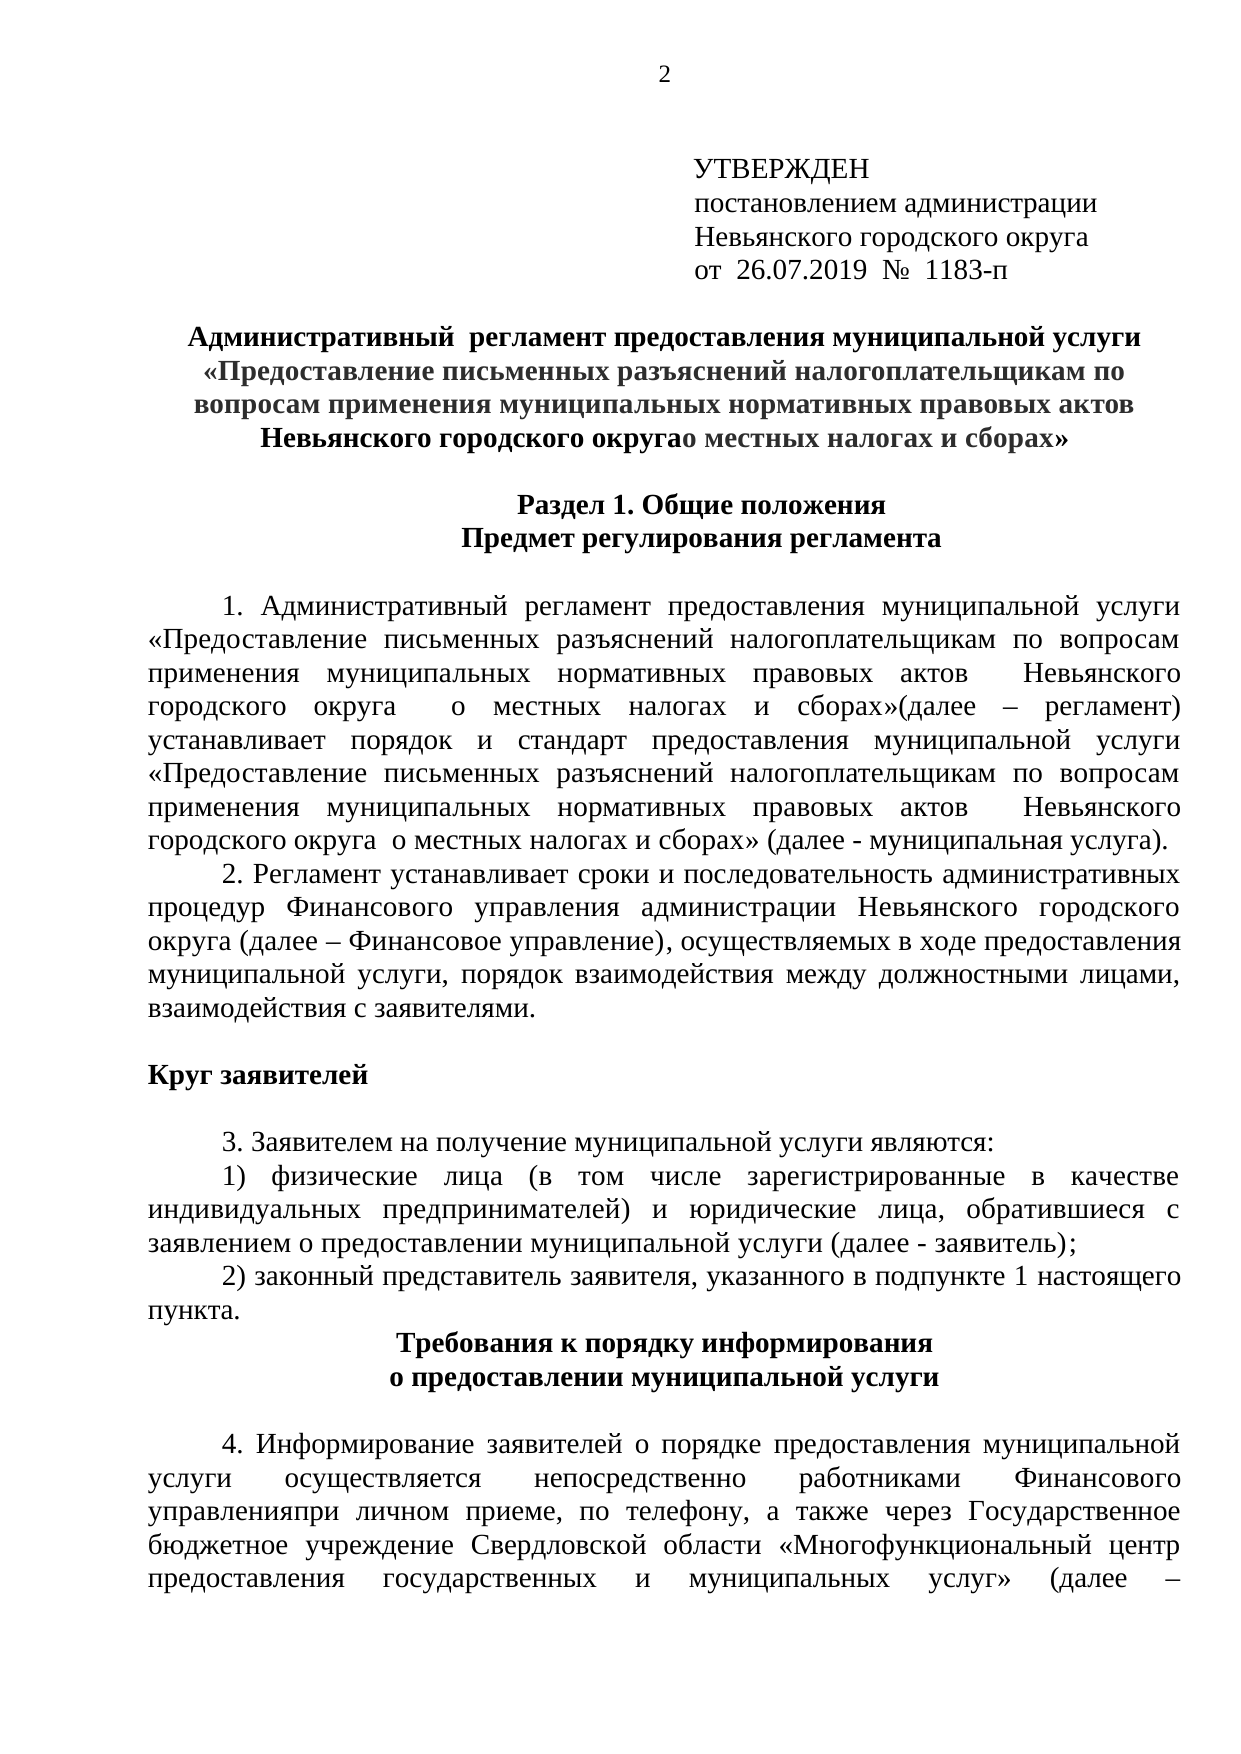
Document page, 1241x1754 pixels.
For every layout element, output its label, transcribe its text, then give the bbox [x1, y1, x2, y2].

text Раздел 1. Общие положения [148, 487, 1240, 521]
text 1. Административный регламент предоставления муниципальной услуги «Предоставление письменных разъяснений налогоплательщикам по вопросам применения муниципальных нормативных правовых актов Невьянского городского округа о местных налогах и сборах»(далее – регламент) устанавливает порядок и стандарт предоставления муниципальной услуги «Предоставление письменных разъяснений налогоплательщикам по вопросам применения муниципальных нормативных правовых актов Невьянского городского округа о местных налогах и сборах» (далее - муниципальная услуга). [148, 588, 1181, 856]
text 1) физические лица (в том числе зарегистрированные в качестве индивидуальных предпринимателей) и юридические лица, обратившиеся с заявлением о предоставлении муниципальной услуги (далее - заявитель); [148, 1158, 1181, 1258]
text 3. Заявителем на получение муниципальной услуги являются: [148, 1124, 1181, 1158]
text постановлением администрации Невьянского городского округа [694, 185, 1181, 252]
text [148, 1426, 1181, 1594]
title Административный регламент предоставления муниципальной услуги [148, 319, 1181, 353]
text Требования к порядку информирования [148, 1326, 1181, 1359]
text от 26.07.2019 № 1183-п [694, 252, 1181, 286]
text 2. Регламент устанавливает сроки и последовательность административных процедур Финансового управления администрации Невьянского городского округа (далее – Финансовое управление), осуществляемых в ходе предоставления муниципальной услуги, порядок взаимодействия между должностными лицами, взаимодействия с заявителями. [148, 856, 1181, 1024]
text Предмет регулирования регламента [148, 521, 1240, 554]
title «Предоставление письменных разъяснений налогоплательщикам по вопросам применения муниципальных нормативных правовых актов Невьянского городского округао местных налогах и сборах» [148, 353, 1181, 453]
text о предоставлении муниципальной услуги [148, 1359, 1181, 1393]
text УТВЕРЖДЕН [148, 152, 1181, 185]
text 2) законный представитель заявителя, указанного в подпункте 1 настоящего пункта. [148, 1258, 1181, 1326]
text Круг заявителей [148, 1057, 1181, 1091]
